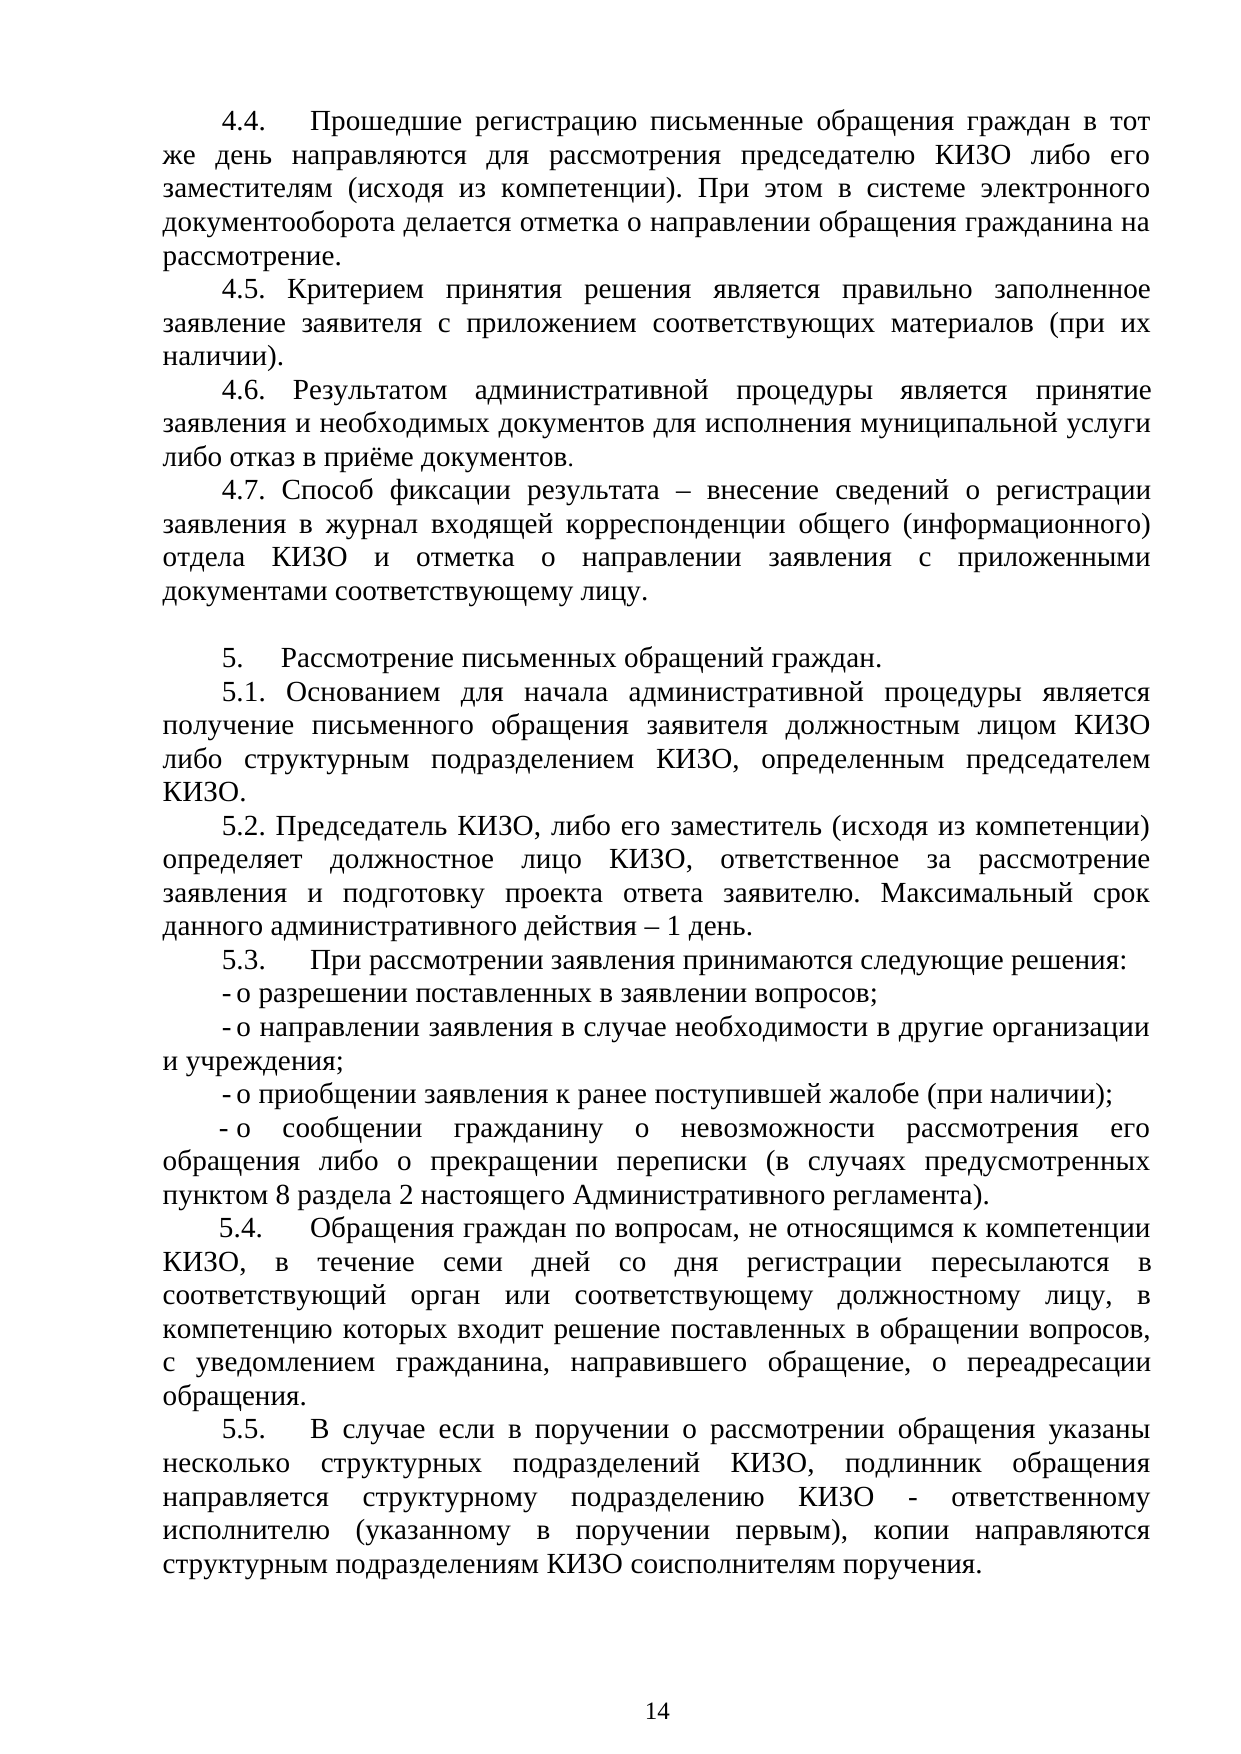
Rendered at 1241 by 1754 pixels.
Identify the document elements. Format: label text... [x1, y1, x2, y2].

text - о приобщении заявления к ранее поступившей жалобе (при наличии); [162, 1076, 1152, 1110]
text 4.6. Результатом административной процедуры является принятие заявления и необходимых документов для исполнения муниципальной услуги либо отказ в приёме документов. [162, 372, 1152, 472]
text - о сообщении гражданину о невозможности рассмотрения его обращения либо о прекращении переписки (в случаях предусмотренных пунктом 8 раздела 2 настоящего Административного регламента). [162, 1110, 1152, 1210]
text 5. Рассмотрение письменных обращений граждан. [162, 640, 1152, 674]
text 5.1. Основанием для начала административной процедуры является получение письменного обращения заявителя должностным лицом КИЗО либо структурным подразделением КИЗО, определенным председателем КИЗО. [162, 674, 1152, 808]
text 5.5. В случае если в поручении о рассмотрении обращения указаны несколько структурных подразделений КИЗО, подлинник обращения направляется структурному подразделению КИЗО - ответственному исполнителю (указанному в поручении первым), копии направляются структурным подразделениям КИЗО соисполнителям поручения. [162, 1412, 1152, 1579]
text - о разрешении поставленных в заявлении вопросов; [162, 976, 1152, 1009]
text - о направлении заявления в случае необходимости в другие организации и учреждения; [162, 1009, 1152, 1076]
text 5.3. При рассмотрении заявления принимаются следующие решения: [162, 942, 1152, 976]
text 5.4. Обращения граждан по вопросам, не относящимся к компетенции КИЗО, в течение семи дней со дня регистрации пересылаются в соответствующий орган или соответствующему должностному лицу, в компетенцию которых входит решение поставленных в обращении вопросов, с уведомлением гражданина, направившего обращение, о переадресации обращения. [162, 1210, 1152, 1412]
text 4.7. Способ фиксации результата – внесение сведений о регистрации заявления в журнал входящей корреспонденции общего (информационного) отдела КИЗО и отметка о направлении заявления с приложенными документами соответствующему лицу. [162, 472, 1152, 607]
text 4.4. Прошедшие регистрацию письменные обращения граждан в тот же день направляются для рассмотрения председателю КИЗО либо его заместителям (исходя из компетенции). При этом в системе электронного документооборота делается отметка о направлении обращения гражданина на рассмотрение. [162, 103, 1152, 271]
text 5.2. Председатель КИЗО, либо его заместитель (исходя из компетенции) определяет должностное лицо КИЗО, ответственное за рассмотрение заявления и подготовку проекта ответа заявителю. Максимальный срок данного административного действия – 1 день. [162, 808, 1152, 942]
text 4.5. Критерием принятия решения является правильно заполненное заявление заявителя с приложением соответствующих материалов (при их наличии). [162, 271, 1152, 372]
